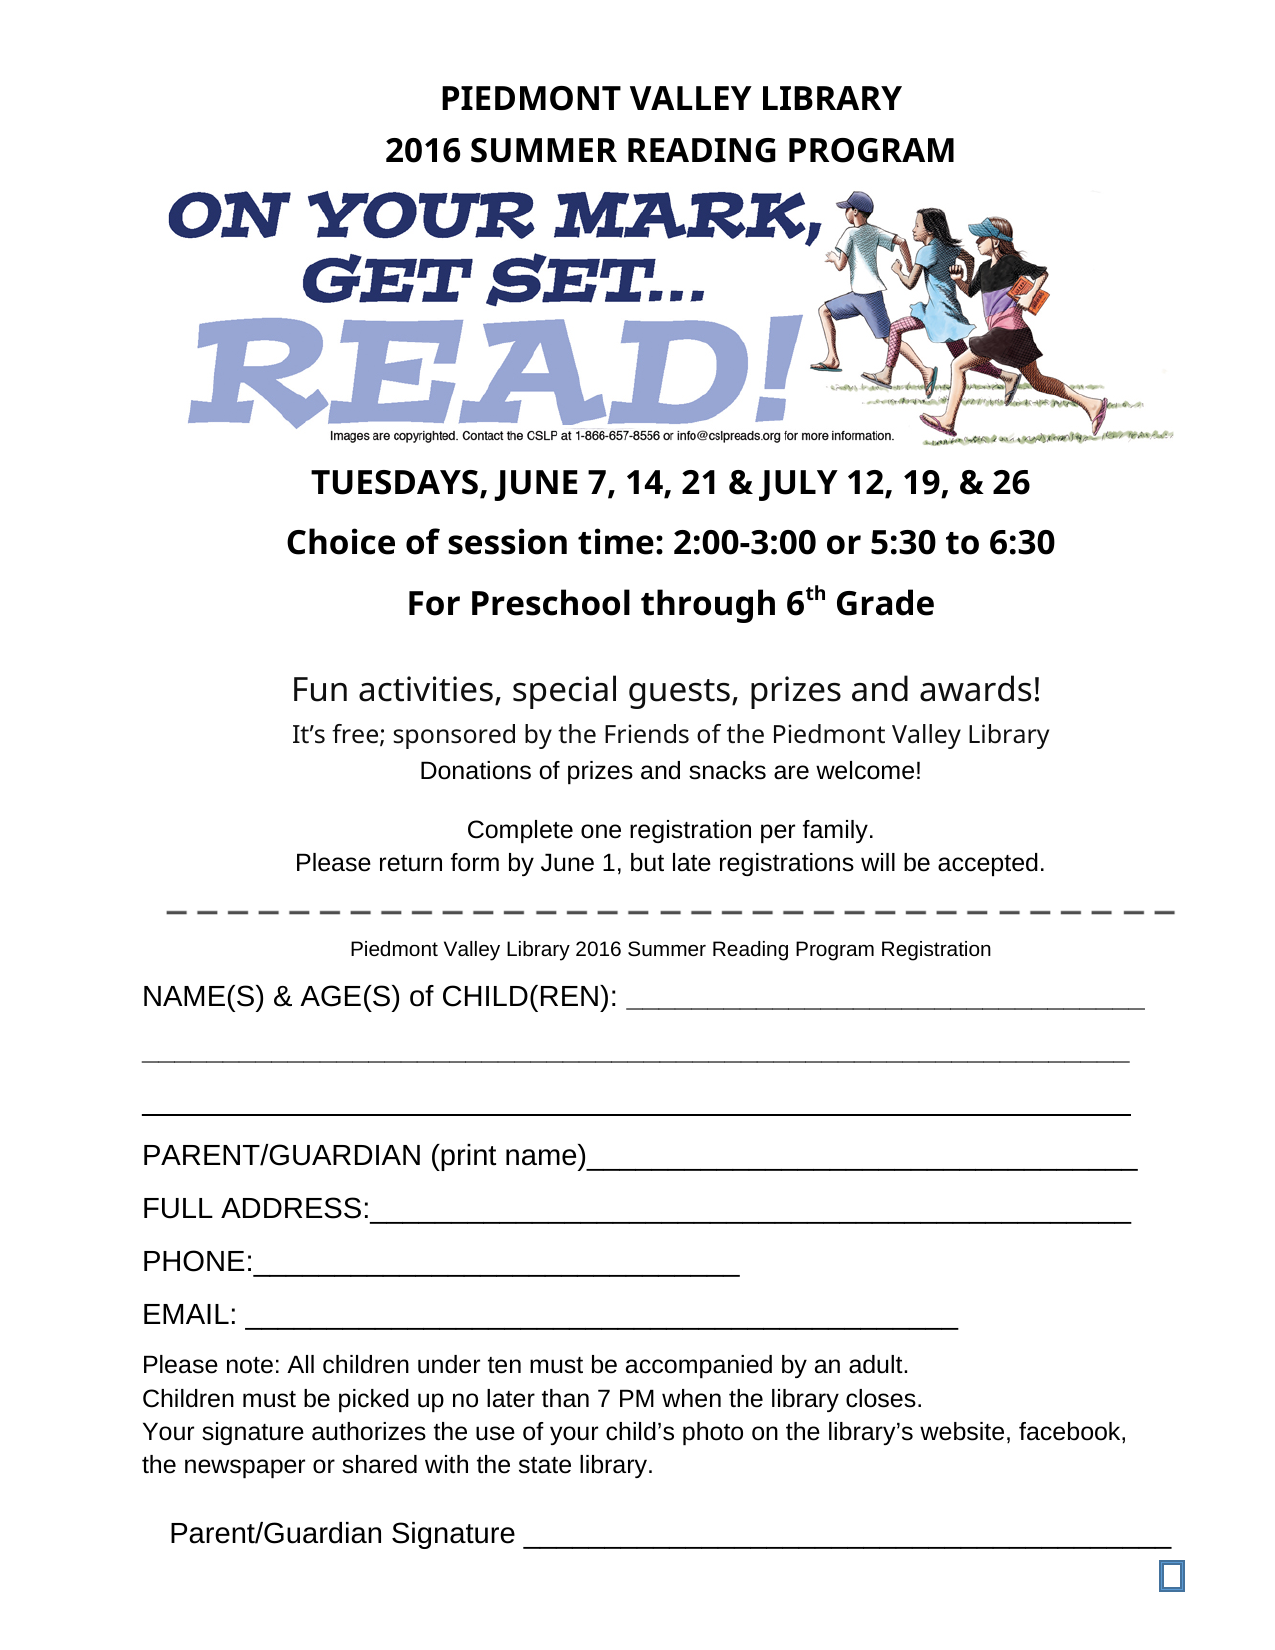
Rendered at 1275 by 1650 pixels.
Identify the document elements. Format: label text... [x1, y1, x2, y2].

text For Preschool through 6th Grade [142, 580, 1200, 625]
text _____________________________________________________________ [142, 1032, 1200, 1065]
text PIEDMONT VALLEY LIBRARY [142, 75, 1200, 120]
text Your signature authorizes the use of your child’s photo on the library’s website, facebook, [142, 1417, 1200, 1445]
text TUESDAYS, JUNE 7, 14, 21 & JULY 12, 19, & 26 [142, 459, 1200, 504]
text Choice of session time: 2:00-3:00 or 5:30 to 6:30 [142, 519, 1200, 564]
text Fun activities, special guests, prizes and awards! It’s free; sponsored by the Friends of the Piedmont Valley Library [142, 666, 1200, 751]
text the newspaper or shared with the state library. [142, 1449, 1200, 1478]
text Please return form by June 1, but late registrations will be accepted. [142, 848, 1200, 877]
text Donations of prizes and snacks are welcome! [142, 756, 1200, 785]
text FULL ADDRESS:_______________________________________________ [142, 1191, 1200, 1225]
text Parent/Guardian Signature ________________________________________ [142, 1516, 1200, 1549]
text 2016 SUMMER READING PROGRAM [142, 127, 1200, 173]
text Piedmont Valley Library 2016 Summer Reading Program Registration [142, 937, 1200, 961]
text NAME(S) & AGE(S) of CHILD(REN): ________________________________ [142, 979, 1200, 1012]
text PHONE:______________________________ [142, 1244, 1200, 1278]
text PARENT/GUARDIAN (print name)__________________________________ [142, 1138, 1200, 1172]
text Children must be picked up no later than 7 PM when the library closes. [142, 1383, 1200, 1412]
text Please note: All children under ten must be accompanied by an adult. [142, 1351, 1200, 1379]
picture [168, 187, 1174, 447]
text EMAIL: ____________________________________________ [142, 1297, 1200, 1331]
text _____________________________________________________________ [142, 1085, 1200, 1118]
text Complete one registration per family. [142, 815, 1200, 844]
picture [160, 904, 1182, 922]
